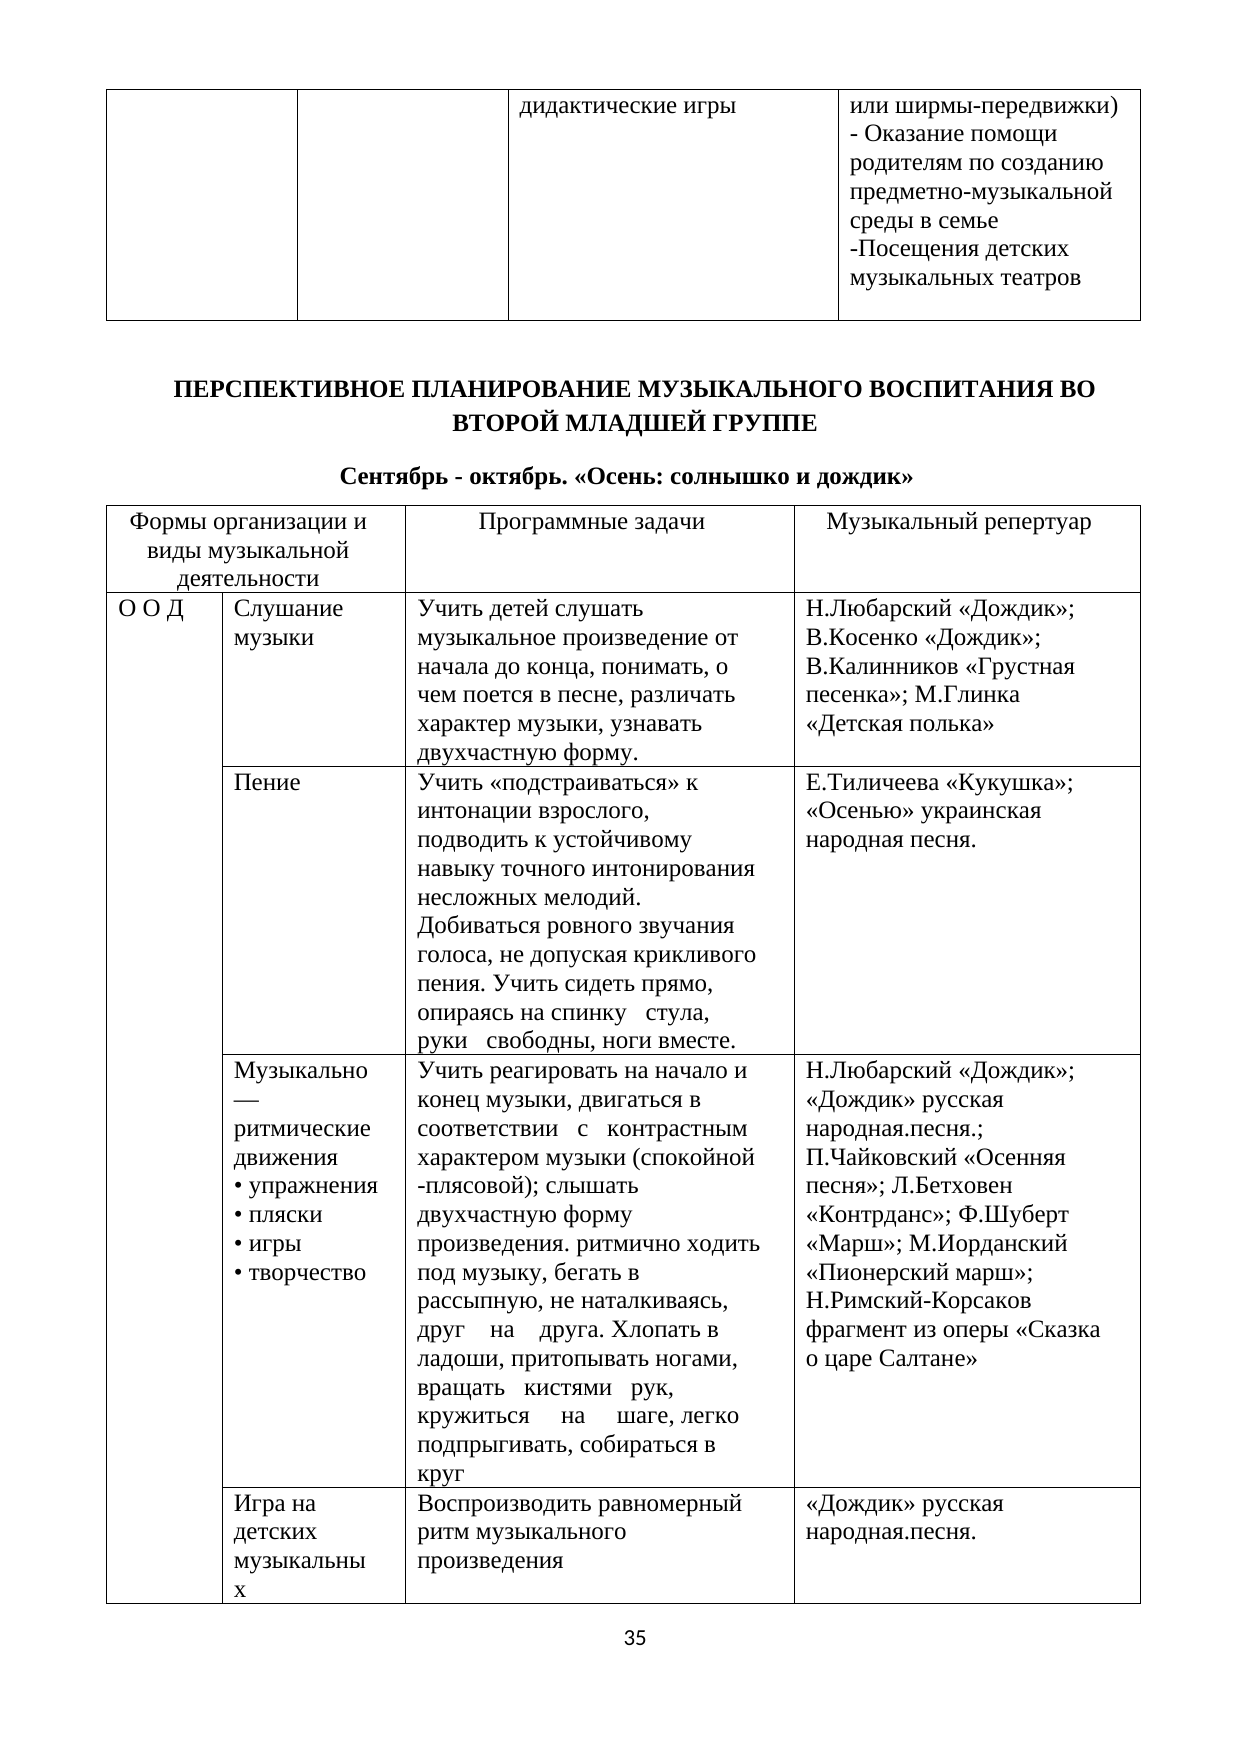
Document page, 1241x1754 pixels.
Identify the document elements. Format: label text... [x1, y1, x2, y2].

table_cell Н.Любарский «Дождик»; В.Косенко «Дождик»; В.Калинников «Грустная песенка»; М.Глинка «Детская полька» [795, 593, 1140, 766]
table_cell Пение [223, 767, 405, 1054]
table_cell Слушание музыки [223, 593, 405, 766]
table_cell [223, 1488, 405, 1603]
table_cell О О Д [107, 593, 222, 1603]
table_cell Учить реагировать на начало и конец музыки, двигаться в соответствии с контрастным характером музыки (спокойной -плясовой); слышать двухчастную форму произведения. ритмично ходить под музыку, бегать в рассыпную, не наталкиваясь, друг на друга. Хлопать в ладоши, притопывать ногами, вращать кистями рук, кружиться на шаге, легко подпрыгивать, собираться в круг [406, 1055, 794, 1487]
text ПЕРСПЕКТИВНОЕ ПЛАНИРОВАНИЕ МУЗЫКАЛЬНОГО ВОСПИТАНИЯ ВО ВТОРОЙ МЛАДШЕЙ ГРУППЕ [118, 374, 1152, 436]
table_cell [509, 90, 838, 320]
table_header Формы организации и виды музыкальной деятельности [107, 506, 405, 592]
table_cell Е.Тиличеева «Кукушка»; «Осенью» украинская народная песня. [795, 767, 1140, 1054]
table_cell Музыкально — ритмические движения • упражнения • пляски • игры • творчество [223, 1055, 405, 1487]
table_cell Учить «подстраиваться» к интонации взрослого, подводить к устойчивому навыку точного интонирования несложных мелодий. Добиваться ровного звучания голоса, не допуская крикливого пения. Учить сидеть прямо, опираясь на спинку стула, руки свободны, ноги вместе. [406, 767, 794, 1054]
table_cell Н.Любарский «Дождик»; «Дождик» русская народная.песня.; П.Чайковский «Осенняя песня»; Л.Бетховен «Контрданс»; Ф.Шуберт «Марш»; М.Иорданский «Пионерский марш»; Н.Римский-Корсаков фрагмент из оперы «Сказка о царе Салтане» [795, 1055, 1140, 1487]
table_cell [107, 90, 297, 320]
text Сентябрь - октябрь. «Осень: солнышко и дождик» [118, 461, 1135, 490]
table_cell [839, 90, 1140, 320]
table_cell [795, 1488, 1140, 1603]
table_header Музыкальный репертуар [795, 506, 1140, 592]
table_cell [406, 1488, 794, 1603]
table_header Программные задачи [406, 506, 794, 592]
table_cell Учить детей слушать музыкальное произведение от начала до конца, понимать, о чем поется в песне, различать характер музыки, узнавать двухчастную форму. [406, 593, 794, 766]
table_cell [298, 90, 508, 320]
